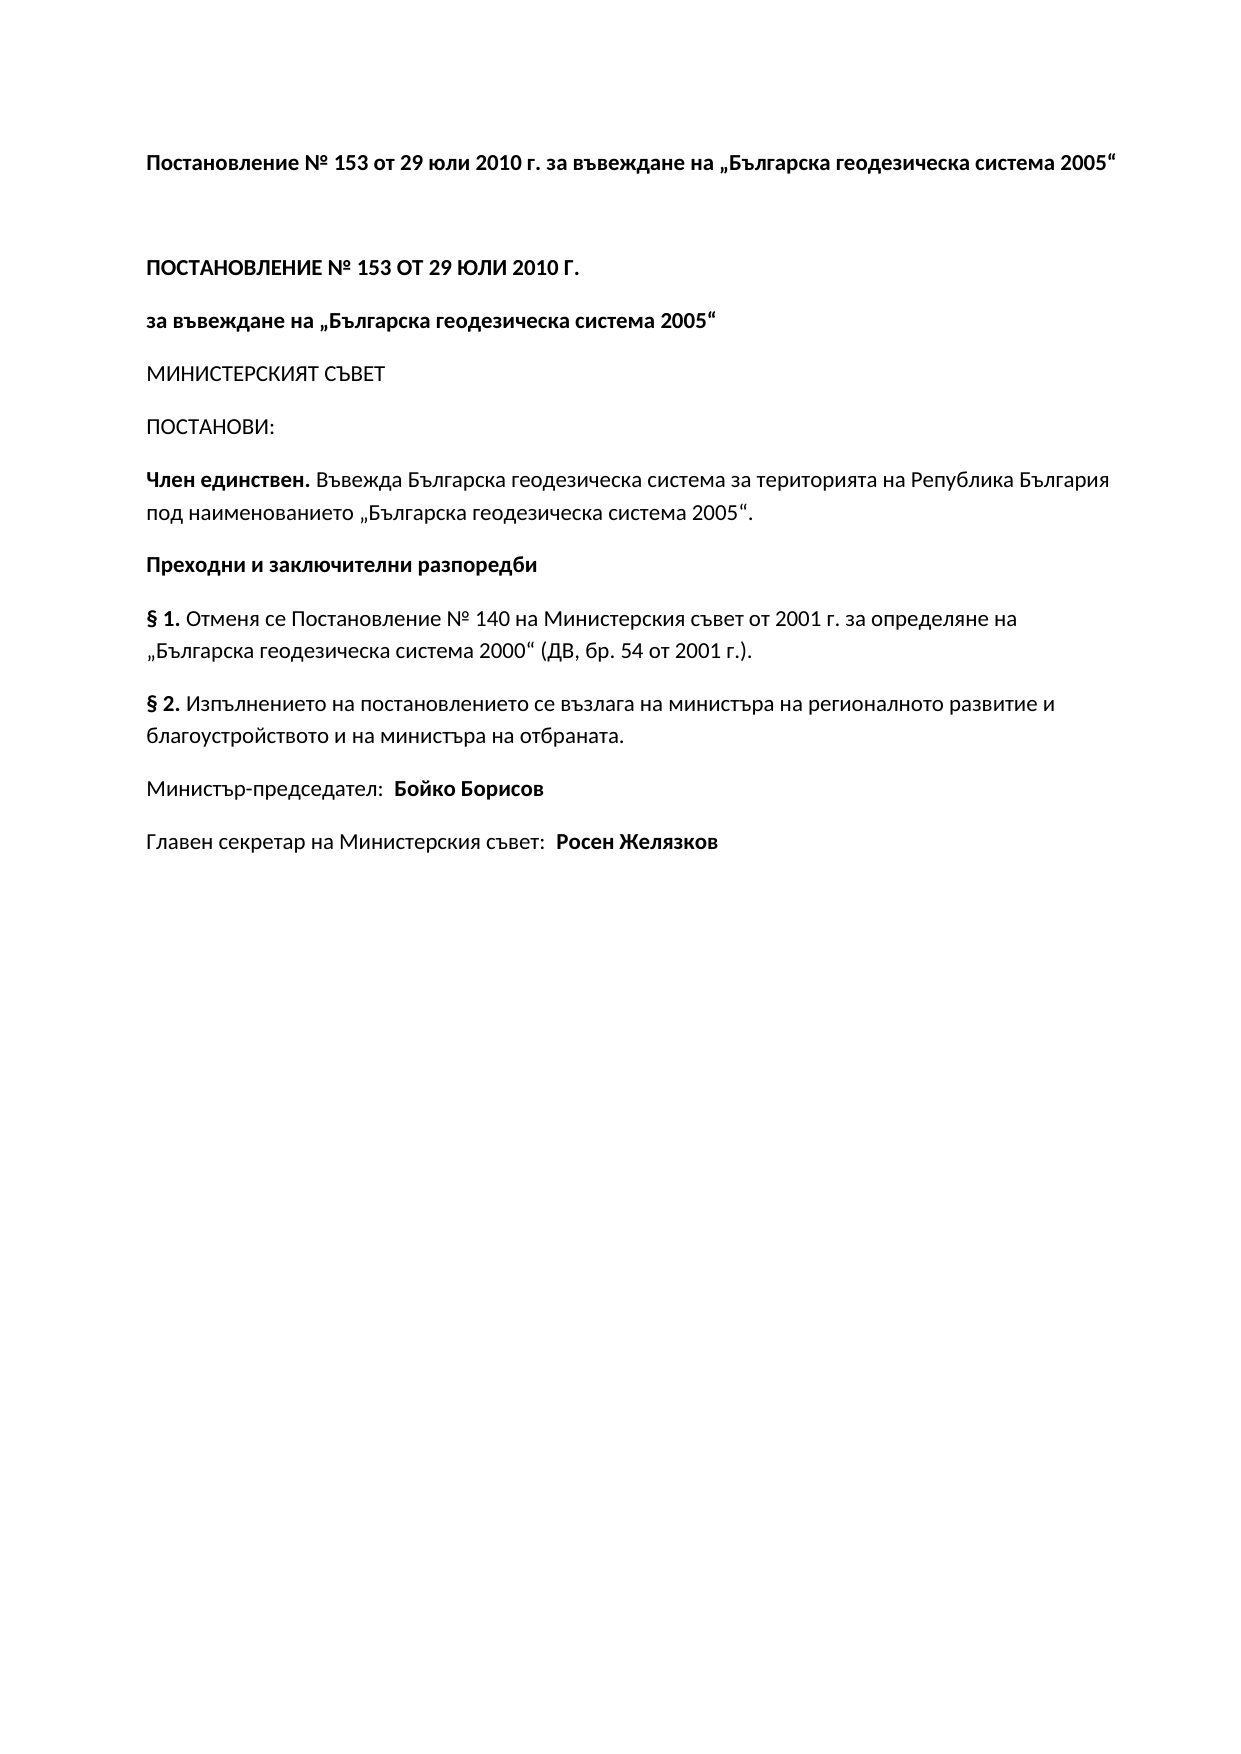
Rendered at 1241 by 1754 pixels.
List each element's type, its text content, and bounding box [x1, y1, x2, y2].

table_cell ПОСТАНОВЛЕНИЕ № 153 ОТ 29 ЮЛИ 2010 Г. за въвеждане на „Българска геодезическа система 2005“ МИНИСТЕРСКИЯТ СЪВЕТ ПОСТАНОВИ: Член единствен. Въвежда Българска геодезическа система за територията на Република България под наименованието „Българска геодезическа система 2005“. Преходни и заключителни разпоредби § 1. Отменя се Постановление № 140 на Министерския съвет от 2001 г. за определяне на „Българска геодезическа система 2000“ (ДВ, бр. 54 от 2001 г.). § 2. Изпълнението на постановлението се възлага на министъра на регионалното развитие и благоустройството и на министъра на отбраната. Министър-председател: Бойко Борисов Главен секретар на Министерския съвет: Росен Желязков [146, 200, 1124, 880]
table_header Постановление № 153 от 29 юли 2010 г. за въвеждане на „Българска геодезическа система 2005“ [146, 148, 1124, 200]
